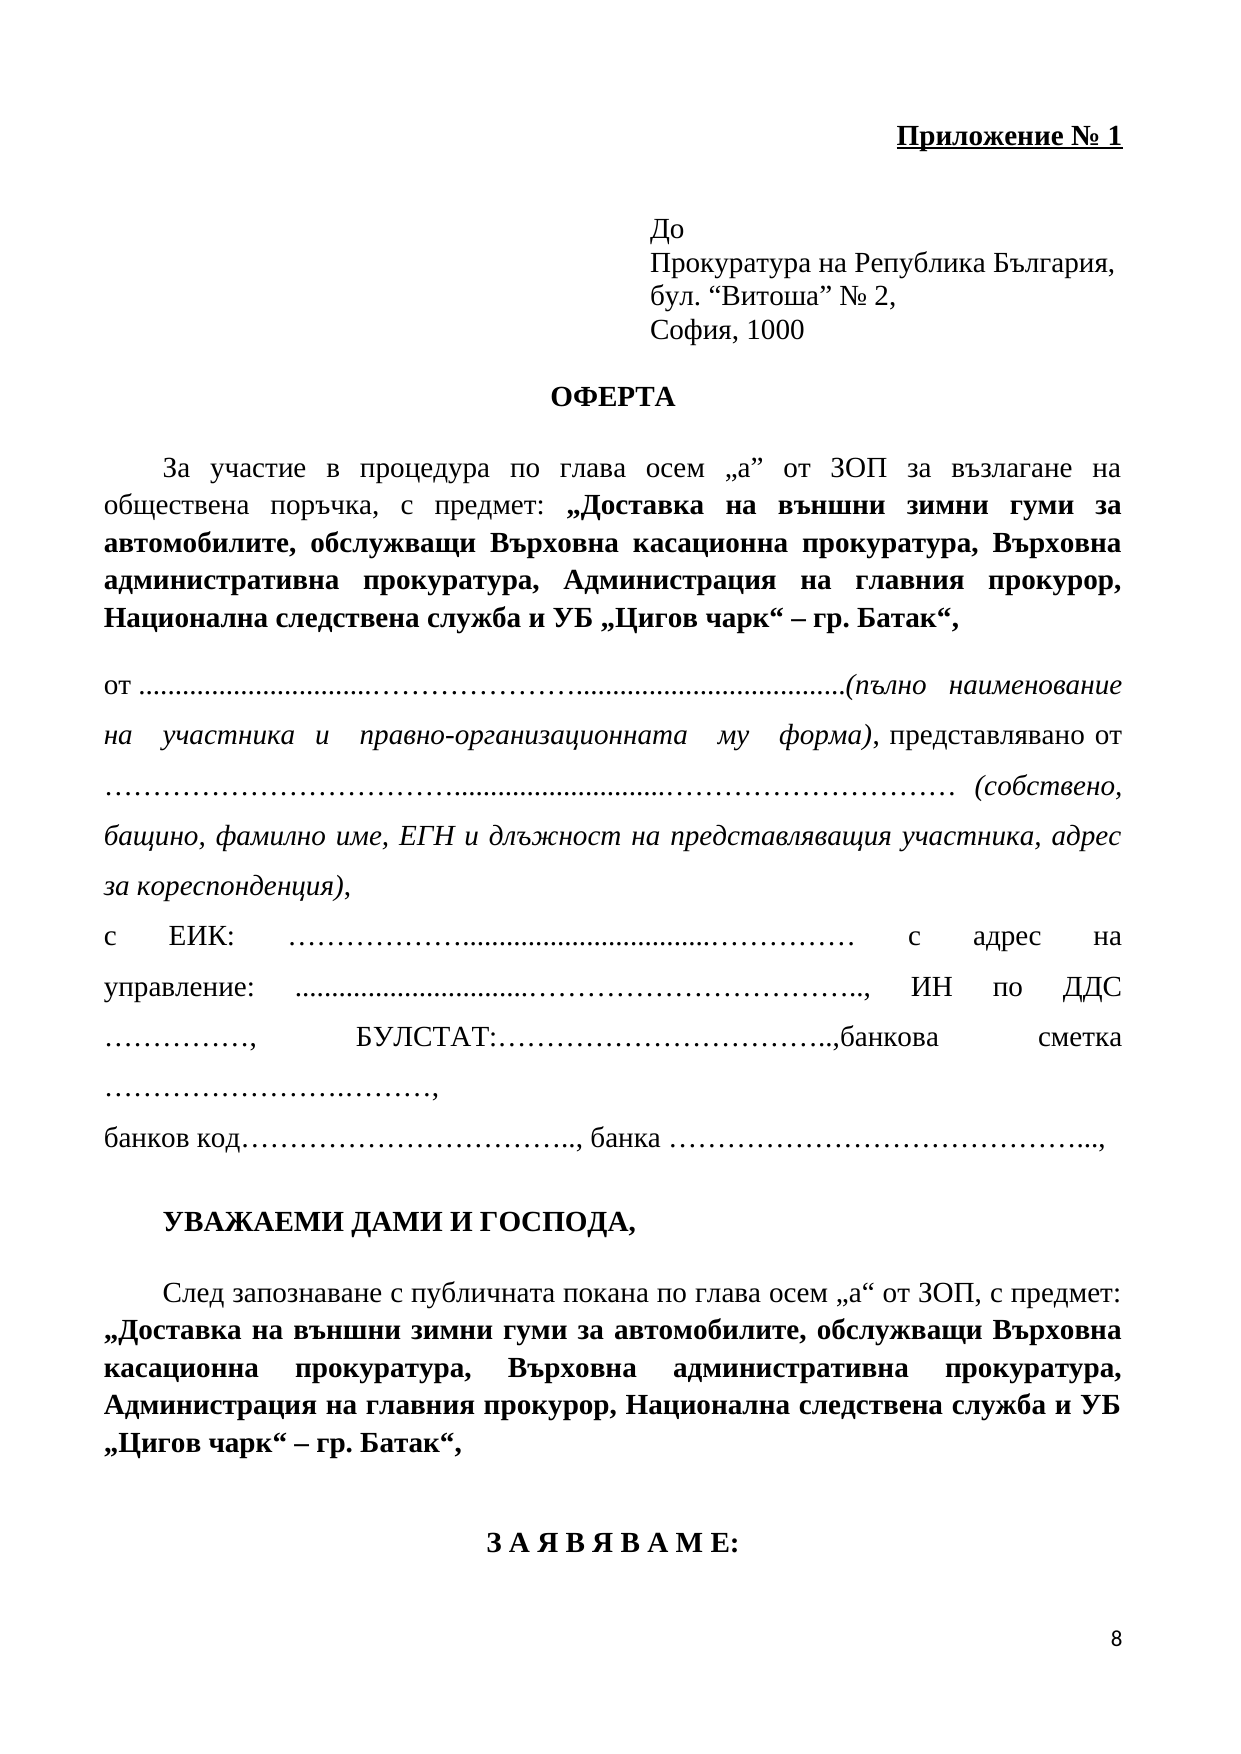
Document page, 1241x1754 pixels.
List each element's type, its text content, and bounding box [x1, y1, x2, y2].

text от ................................………………….....................................(пълно наименование на участника и правно-организационната му форма), представлявано от ……………………………….............................………………………… (собствено, бащино, фамилно име, ЕГН и длъжност на представляващия участника, адрес за кореспонденция), [103, 667, 1122, 902]
text Приложение № 1 [103, 118, 1122, 152]
text За участие в процедура по глава осем „а” от ЗОП за възлагане на обществена поръчка, с предмет: „Доставка на външни зимни гуми за автомобилите, обслужващи Върховна касационна прокуратура, Върховна административна прокуратура, Администрация на главния прокурор, Национална следствена служба и УБ „Цигов чарк“ – гр. Батак“, [103, 446, 1122, 633]
text З А Я В Я В А М Е: [103, 1525, 1122, 1559]
text бул. “Витоша” № 2, [650, 278, 1122, 312]
text След запознаване с публичната покана по глава осем „а“ от ЗОП, с предмет: „Доставка на външни зимни гуми за автомобилите, обслужващи Върховна касационна прокуратура, Върховна административна прокуратура, Администрация на главния прокурор, Национална следствена служба и УБ „Цигов чарк“ – гр. Батак“, [103, 1271, 1122, 1458]
text банков код…………………………….., банка ……………………………………..., [103, 1120, 1122, 1153]
text ОФЕРТА [103, 379, 1122, 412]
text УВАЖАЕМИ ДАМИ И ГОСПОДА, [103, 1204, 1122, 1237]
text с ЕИК: ………………..................................…………… с адрес на управление: ................................…………………………….., ИН по ДДС ……………, БУЛСТАТ:……………………………..,банкова сметка …………………….………, [103, 918, 1122, 1103]
text Прокуратура на Република България, [650, 245, 1122, 278]
text До [650, 211, 1122, 245]
text София, 1000 [650, 312, 1122, 345]
